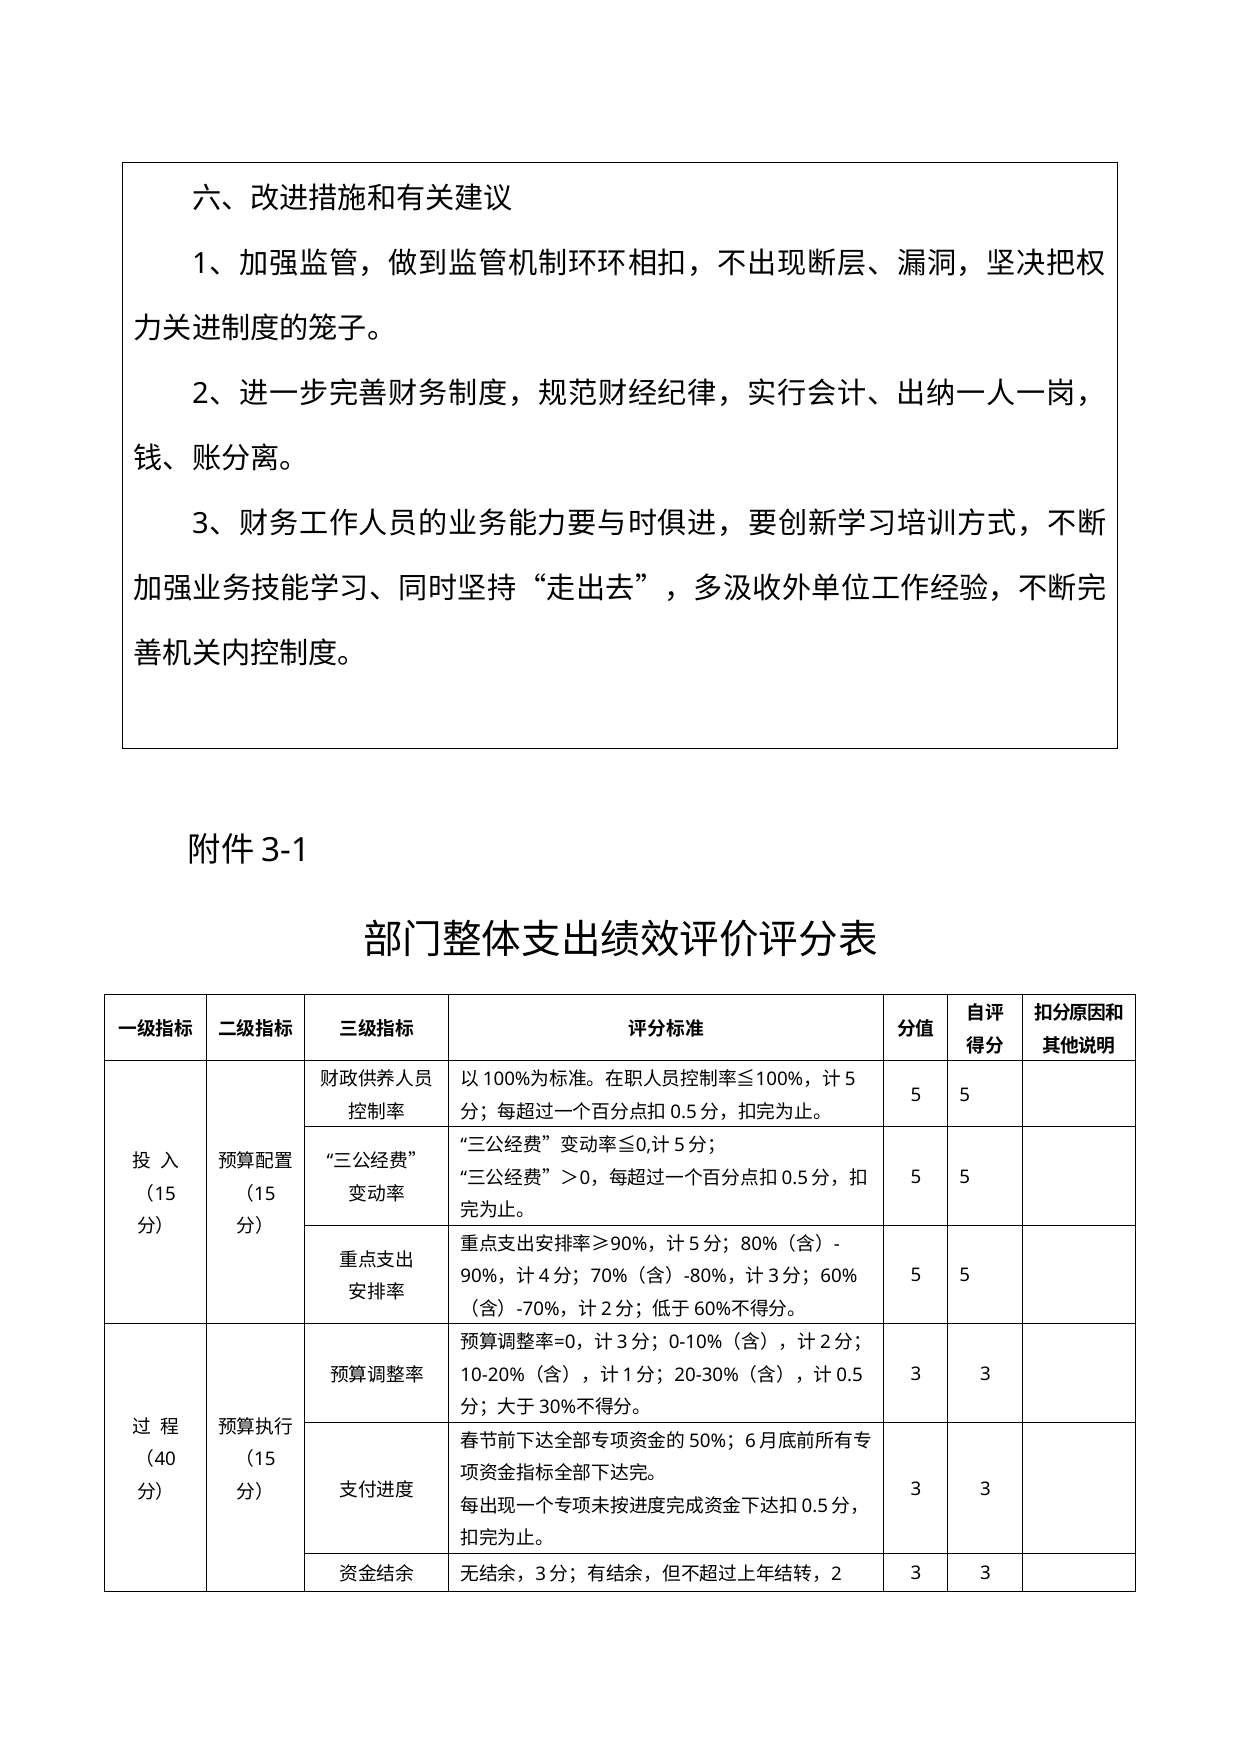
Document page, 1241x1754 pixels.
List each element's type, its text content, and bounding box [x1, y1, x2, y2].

table_cell 5 [884, 1127, 947, 1225]
table_cell 财政供养人员 控制率 [305, 1061, 448, 1126]
table_cell [1023, 1423, 1135, 1553]
table_cell 重点支出安排率≥90%，计5分；80%（含）-90%，计4分；70%（含）-80%，计3分；60%（含）-70%，计2分；低于60%不得分。 [449, 1226, 883, 1323]
table_cell 5 [948, 1127, 1022, 1225]
table_header 分值 [884, 995, 947, 1060]
table_cell 预算调整率 [305, 1324, 448, 1422]
text 附件3-1 [187, 814, 1053, 879]
table_cell 3 [884, 1423, 947, 1553]
table_cell [1023, 1324, 1135, 1422]
table_cell 春节前下达全部专项资金的50%；6月底前所有专项资金指标全部下达完。 每出现一个专项未按进度完成资金下达扣0.5分，扣完为止。 [449, 1423, 883, 1553]
table_cell 以100%为标准。在职人员控制率≦100%，计5分；每超过一个百分点扣0.5分，扣完为止。 [449, 1061, 883, 1126]
table_cell 3 [948, 1554, 1022, 1591]
table_cell 5 [884, 1061, 947, 1126]
table_cell 3 [948, 1423, 1022, 1553]
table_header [123, 163, 1117, 748]
table_cell “三公经费”变动率≦0,计5分； “三公经费”＞0，每超过一个百分点扣0.5分，扣完为止。 [449, 1127, 883, 1225]
table_header 一级指标 [105, 995, 206, 1060]
table_cell 过 程 （40分） [105, 1324, 206, 1591]
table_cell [449, 1554, 883, 1591]
table_cell 预算执行 （15分） [207, 1324, 304, 1591]
text 部门整体支出绩效评价评分表 [187, 904, 1053, 969]
table_cell 3 [884, 1554, 947, 1591]
table_cell 预算调整率=0，计3分；0-10%（含），计2分；10-20%（含），计1分；20-30%（含），计0.5分；大于30%不得分。 [449, 1324, 883, 1422]
table_cell [1023, 1554, 1135, 1591]
table_header 二级指标 [207, 995, 304, 1060]
table_header 三级指标 [305, 995, 448, 1060]
table_cell 5 [884, 1226, 947, 1323]
table_cell 5 [948, 1226, 1022, 1323]
table_header 自评得分 [948, 995, 1022, 1060]
table_cell “三公经费” 变动率 [305, 1127, 448, 1225]
table_cell 预算配置 （15分） [207, 1061, 304, 1323]
table_cell [1023, 1061, 1135, 1126]
table_cell [1023, 1226, 1135, 1323]
table_cell 资金结余 [305, 1554, 448, 1591]
table_cell [1023, 1127, 1135, 1225]
table_header 扣分原因和其他说明 [1023, 995, 1135, 1060]
table_cell 支付进度 [305, 1423, 448, 1553]
table_header 评分标准 [449, 995, 883, 1060]
table_cell 重点支出 安排率 [305, 1226, 448, 1323]
table_cell 5 [948, 1061, 1022, 1126]
table_cell 3 [884, 1324, 947, 1422]
table_cell 3 [948, 1324, 1022, 1422]
table_cell 投 入 （15分） [105, 1061, 206, 1323]
